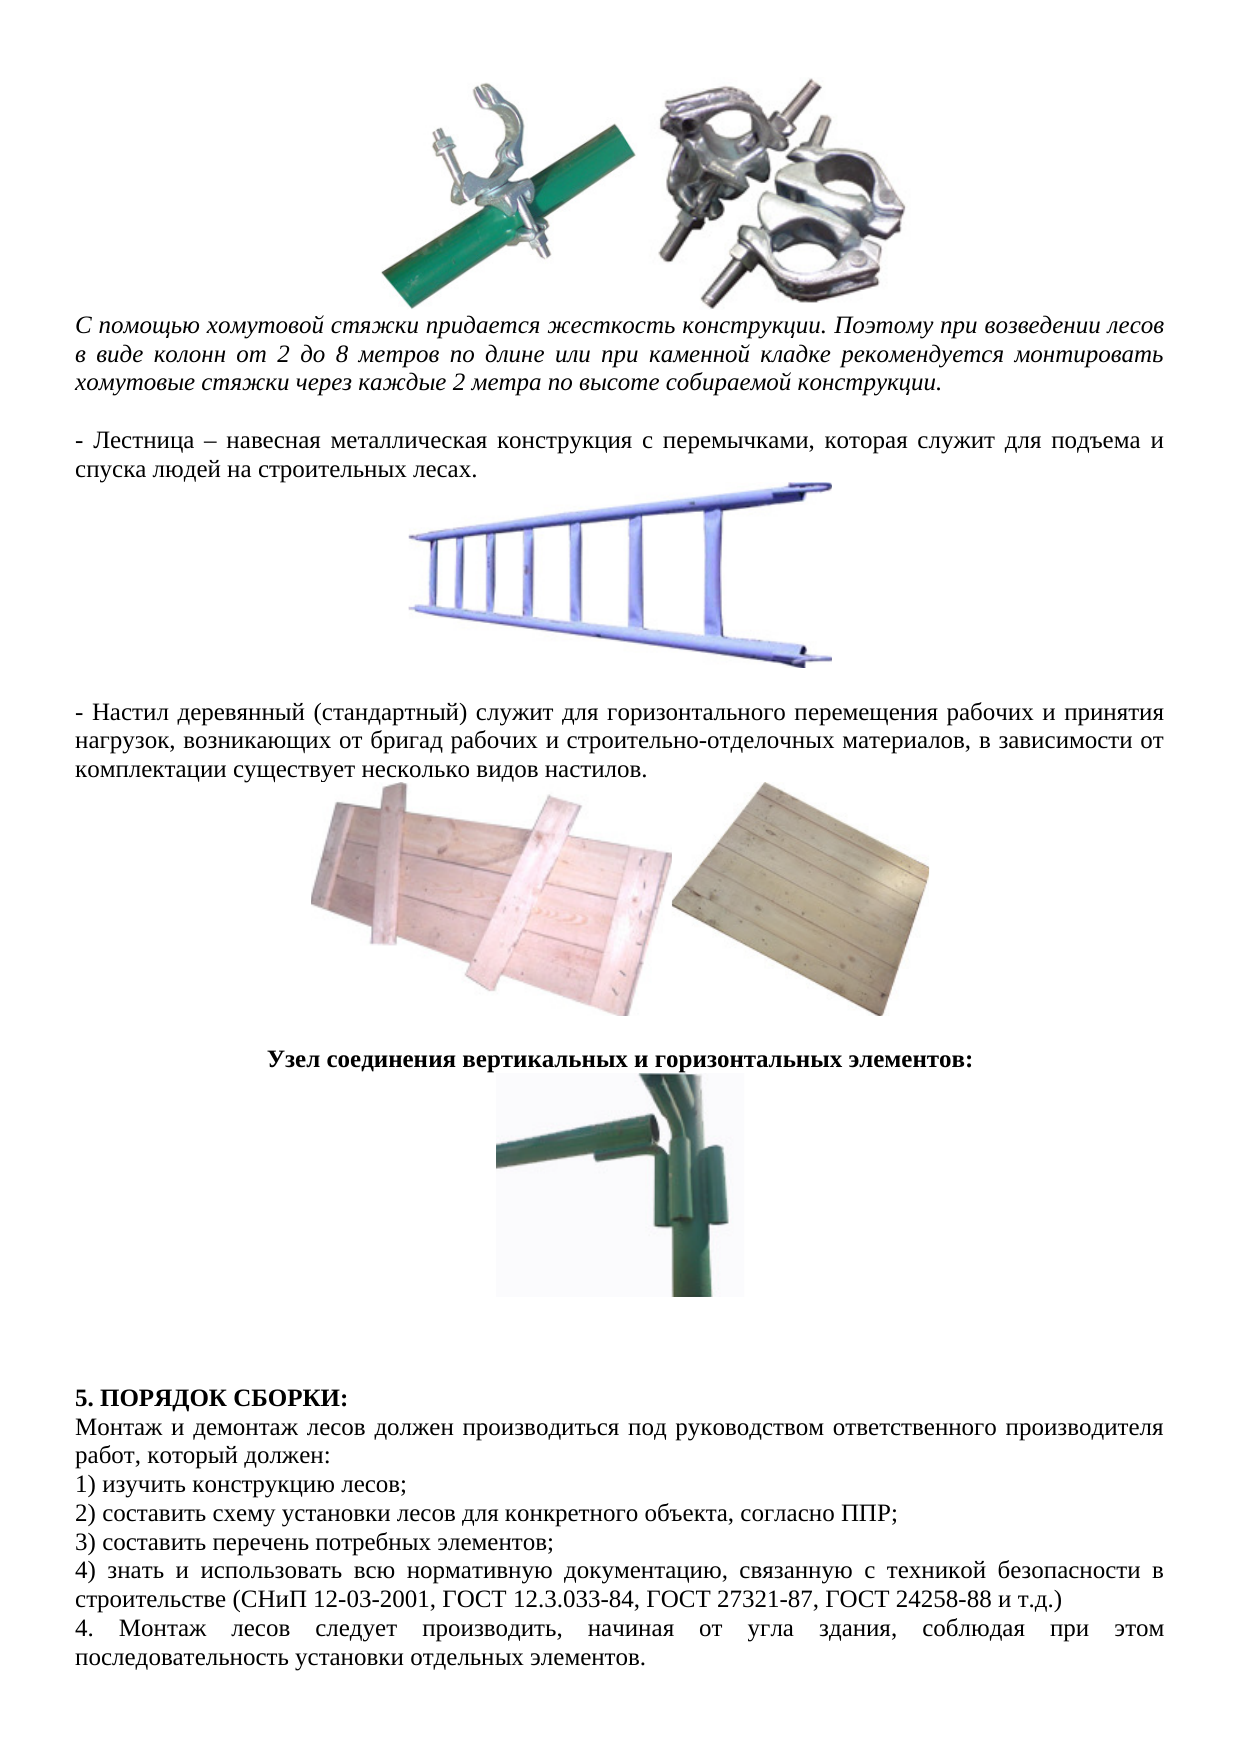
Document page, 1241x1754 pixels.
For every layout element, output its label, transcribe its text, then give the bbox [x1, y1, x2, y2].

text 5. ПОРЯДОК СБОРКИ: [75, 1383, 1165, 1412]
text - Настил деревянный (стандартный) служит для горизонтального перемещения рабочих и принятия нагрузок, возникающих от бригад рабочих и строительно-отделочных материалов, в зависимости от комплектации существует несколько видов настилов. [75, 697, 1165, 783]
text 2) составить схему установки лесов для конкретного объекта, согласно ППР; [75, 1498, 1165, 1527]
text - Лестница – навесная металлическая конструкция с перемычками, которая служит для подъема и спуска людей на строительных лесах. [75, 425, 1165, 482]
text Монтаж и демонтаж лесов должен производиться под руководством ответственного производителя работ, который должен: [75, 1412, 1165, 1469]
text С помощью хомутовой стяжки придается жесткость конструкции. Поэтому при возведении лесов в виде колонн от 2 до 8 метров по длине или при каменной кладке рекомендуется монтировать хомутовые стяжки через каждые 2 метра по высоте собираемой конструкции. [75, 310, 1165, 396]
text 4. Монтаж лесов следует производить, начиная от угла здания, соблюдая при этом последовательность установки отдельных элементов. [75, 1613, 1165, 1670]
text 3) составить перечень потребных элементов; [75, 1527, 1165, 1555]
text Узел соединения вертикальных и горизонтальных элементов: [75, 1044, 1165, 1073]
text 1) изучить конструкцию лесов; [75, 1469, 1165, 1498]
text 4) знать и использовать всю нормативную документацию, связанную с техникой безопасности в строительстве (СНиП 12-03-2001, ГОСТ 12.3.033-84, ГОСТ 27321-87, ГОСТ 24258-88 и т.д.) [75, 1555, 1165, 1613]
